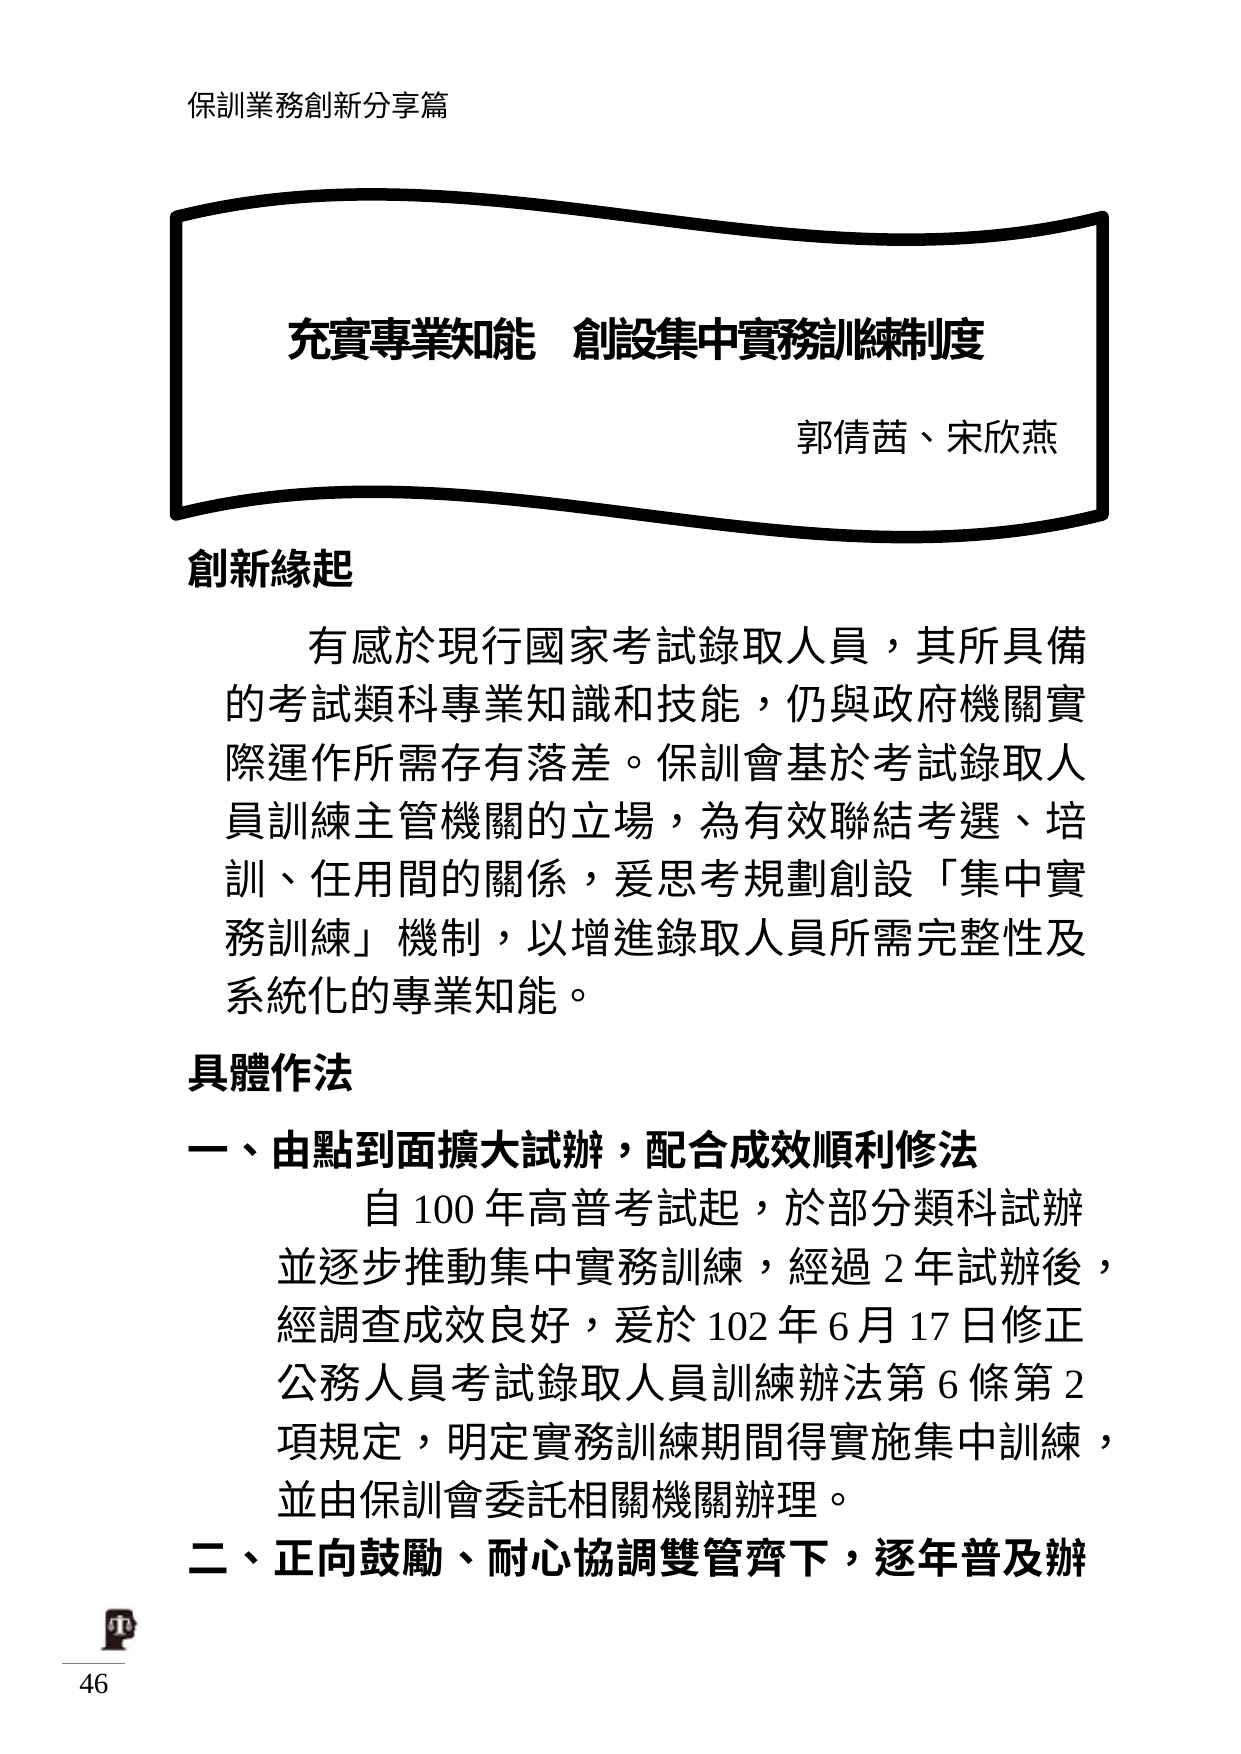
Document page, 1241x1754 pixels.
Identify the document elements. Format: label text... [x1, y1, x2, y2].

text 有感於現行國家考試錄取人員，其所具備的考試類科專業知識和技能，仍與政府機關實際運作所需存有落差。保訓會基於考試錄取人員訓練主管機關的立場，為有效聯結考選、培訓、任用間的關係，爰思考規劃創設「集中實務訓練」機制，以增進錄取人員所需完整性及系統化的專業知能。 [224, 615, 1088, 1023]
subtitle 充實專業知能 創設集中實務訓練制度 [187, 201, 1090, 404]
picture [98, 1606, 141, 1654]
subtitle 充實專業知能 創設集中實務訓練制度 [187, 165, 1090, 233]
text 一、由點到面擴大試辦，配合成效順利修法 [187, 1119, 1088, 1177]
text 郭倩茜、宋欣燕 [187, 404, 1058, 463]
text 具體作法 [187, 1042, 1090, 1100]
text 創新緣起 [187, 538, 1090, 596]
text 自100年高普考試起，於部分類科試辦並逐步推動集中實務訓練，經過2年試辦後，經調查成效良好，爰於102年6月17日修正公務人員考試錄取人員訓練辦法第6條第2項規定，明定實務訓練期間得實施集中訓練，並由保訓會委託相關機關辦理。 [276, 1177, 1085, 1527]
text 二、正向鼓勵、耐心協調雙管齊下，逐年普及辦理類科 [187, 1527, 1088, 1586]
